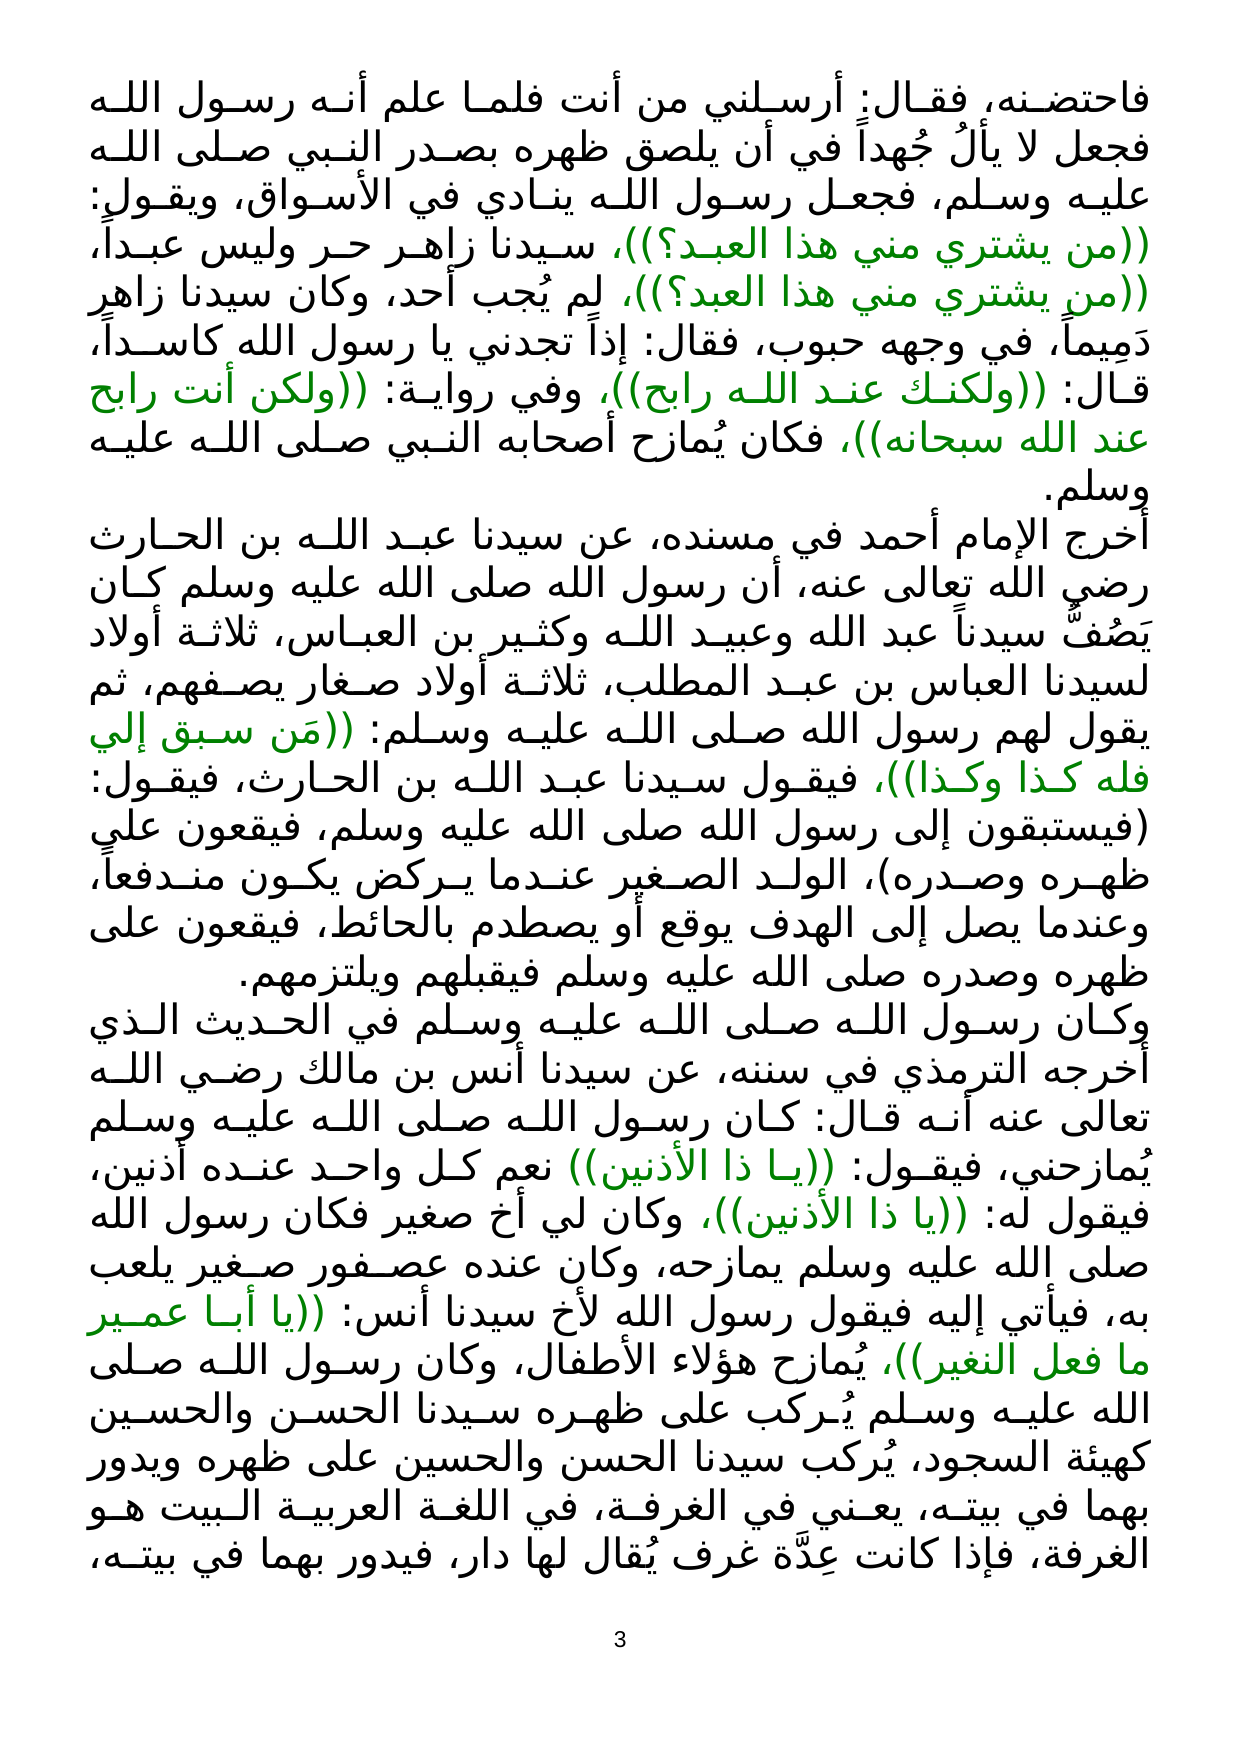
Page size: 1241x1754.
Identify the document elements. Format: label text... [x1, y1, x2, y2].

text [89, 996, 1152, 1579]
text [89, 74, 1152, 511]
text أخرج الإمام أحمد في مسنده، عن سيدنا عبد الله بن الحارث رضي الله تعالى عنه، أن رسول الله صلى الله عليه وسلم كان يَصُفُّ سيدناً عبد الله وعبيد الله وكثير بن العباس، ثلاثة أولاد لسيدنا العباس بن عبد المطلب، ثلاثة أولاد صغار يصفهم، ثم يقول لهم رسول الله صلى الله عليه وسلم: ((مَن سبق إلي فله كذا وكذا))، فيقول سيدنا عبد الله بن الحارث، فيقول: (فيستبقون إلى رسول الله صلى الله عليه وسلم، فيقعون على ظهره وصدره)، الولد الصغير عندما يركض يكون مندفعاً، وعندما يصل إلى الهدف يوقع أو يصطدم بالحائط، فيقعون على ظهره وصدره صلى الله عليه وسلم فيقبلهم ويلتزمهم. [89, 511, 1152, 996]
